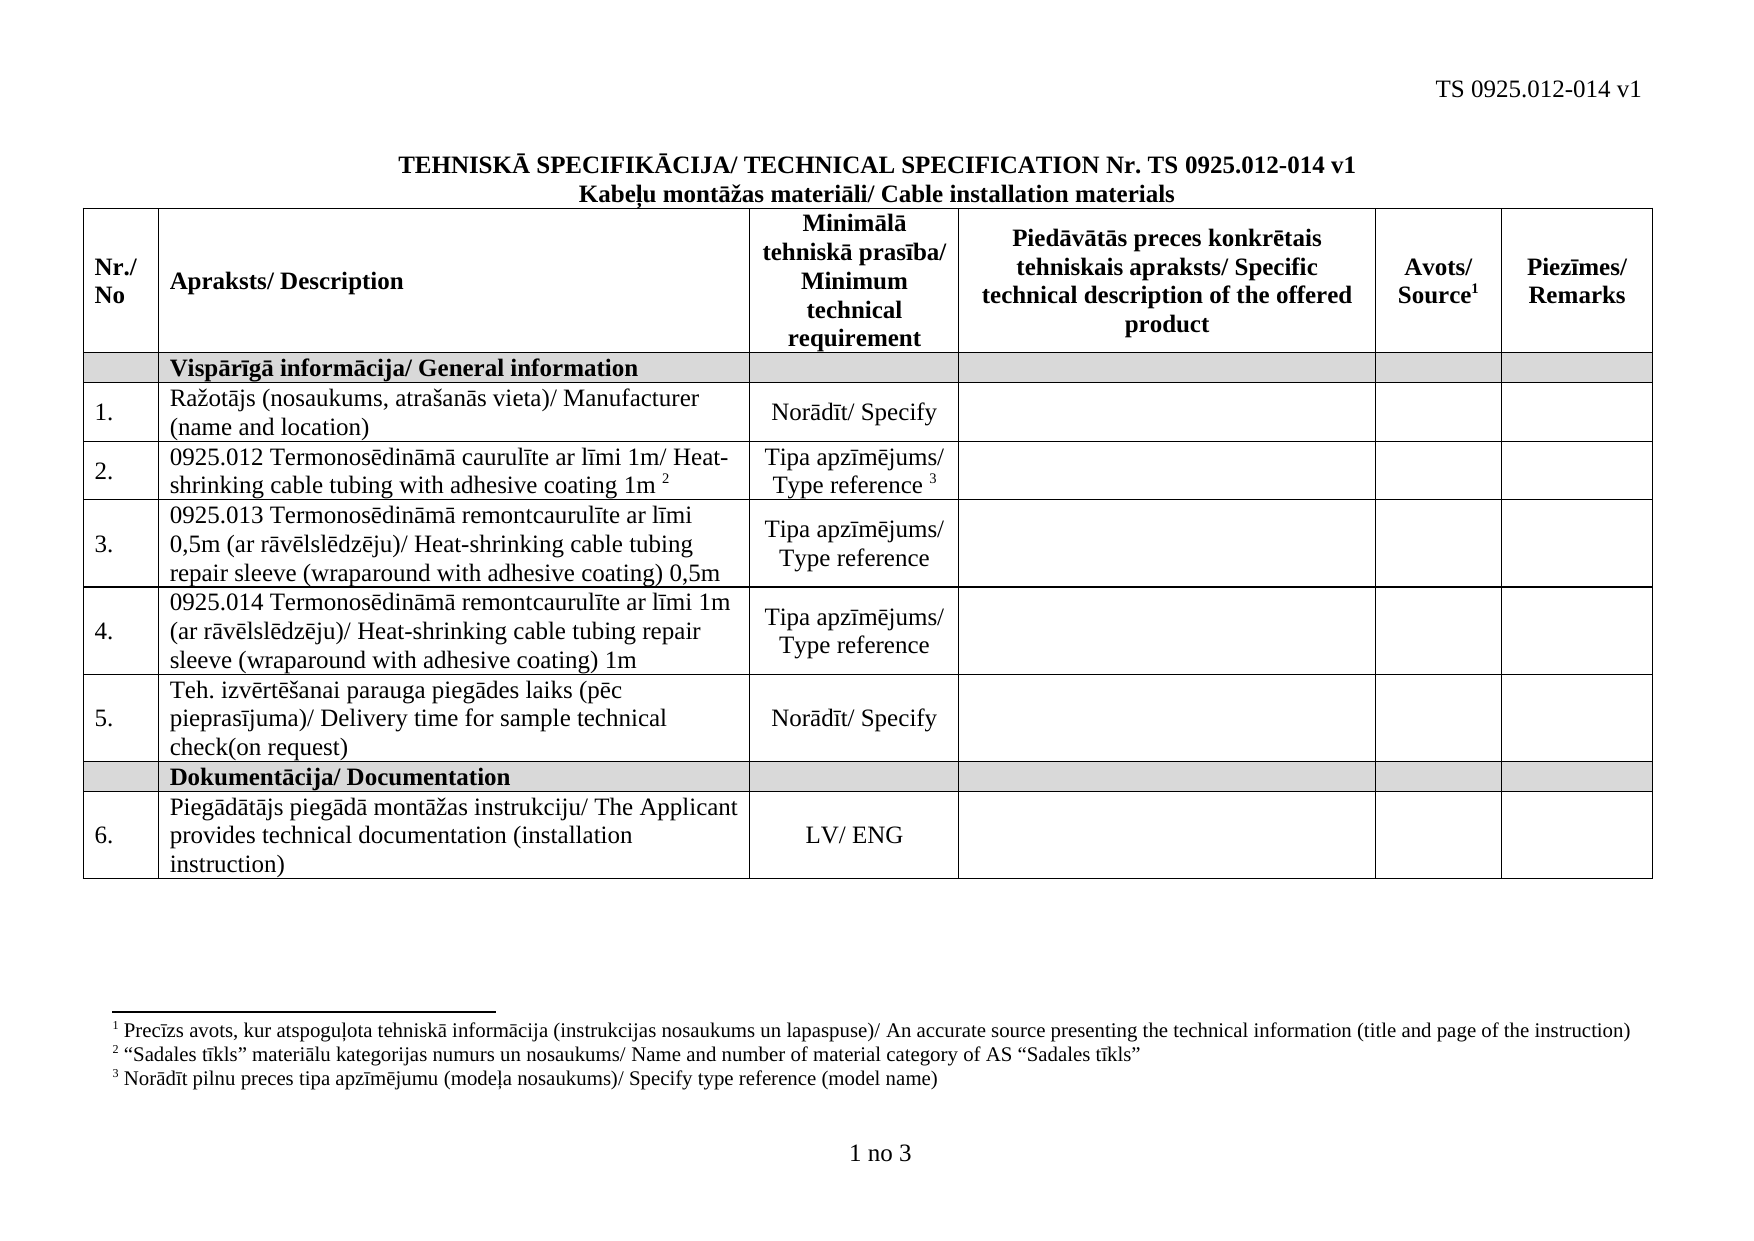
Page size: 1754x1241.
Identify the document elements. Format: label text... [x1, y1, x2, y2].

table_cell [1502, 762, 1652, 791]
table_cell 0925.012 Termonosēdināmā caurulīte ar līmi 1m/ Heat-shrinking cable tubing with adhesive coating 1m [159, 442, 749, 499]
text Kabeļu montāžas materiāli/ Cable installation materials [112, 179, 1641, 207]
table_cell [959, 383, 1375, 441]
table_cell [1376, 442, 1501, 499]
table_cell [84, 675, 158, 761]
table_cell Norādīt/ Specify [750, 675, 958, 761]
table_cell 0925.013 Termonosēdināmā remontcaurulīte ar līmi 0,5m (ar rāvēlslēdzēju)/ Heat-shrinking cable tubing repair sleeve (wraparound with adhesive coating) 0,5m [159, 500, 749, 586]
table_cell [1502, 588, 1652, 674]
table_cell [1376, 383, 1501, 441]
table_cell [959, 442, 1375, 499]
table_cell Tipa apzīmējums/ Type reference [750, 442, 958, 499]
table_header Nr./ No [84, 209, 158, 352]
table_cell Ražotājs (nosaukums, atrašanās vieta)/ Manufacturer (name and location) [159, 383, 749, 441]
table_header Avots/ Source [1376, 209, 1501, 352]
table_cell [1502, 500, 1652, 586]
table_cell [84, 762, 158, 791]
table_cell [84, 383, 158, 441]
table_cell [1502, 383, 1652, 441]
table_cell [959, 588, 1375, 674]
table_header Piedāvātās preces konkrētais tehniskais apraksts/ Specific technical description of the offered product [959, 209, 1375, 352]
table_cell 0925.014 Termonosēdināmā remontcaurulīte ar līmi 1m (ar rāvēlslēdzēju)/ Heat-shrinking cable tubing repair sleeve (wraparound with adhesive coating) 1m [159, 588, 749, 674]
table_cell [1502, 353, 1652, 382]
table_cell Norādīt/ Specify [750, 383, 958, 441]
table_cell [84, 442, 158, 499]
table_cell [84, 792, 158, 878]
table_cell Teh. izvērtēšanai parauga piegādes laiks (pēc pieprasījuma)/ Delivery time for sample technical check(on request) [159, 675, 749, 761]
table_cell [84, 353, 158, 382]
table_cell Tipa apzīmējums/ Type reference [750, 588, 958, 674]
table_cell [1376, 500, 1501, 586]
table_cell [1376, 588, 1501, 674]
table_cell [84, 500, 158, 586]
table_header Apraksts/ Description [159, 209, 749, 352]
table_cell [1376, 353, 1501, 382]
table_cell [1502, 442, 1652, 499]
table_cell [84, 588, 158, 674]
table_cell [959, 353, 1375, 382]
table_cell [1502, 675, 1652, 761]
table_cell Vispārīgā informācija/ General information [159, 353, 749, 382]
table_cell [1376, 762, 1501, 791]
table_cell Piegādātājs piegādā montāžas instrukciju/ The Applicant provides technical documentation (installation instruction) [159, 792, 749, 878]
table_cell [1502, 792, 1652, 878]
table_cell Tipa apzīmējums/ Type reference [750, 500, 958, 586]
table_cell [959, 792, 1375, 878]
table_cell Dokumentācija/ Documentation [159, 762, 749, 791]
table_cell [750, 353, 958, 382]
table_header Minimālā tehniskā prasība/ Minimum technical requirement [750, 209, 958, 352]
table_cell [959, 675, 1375, 761]
table_cell [959, 762, 1375, 791]
table_cell LV/ ENG [750, 792, 958, 878]
table_cell [1376, 792, 1501, 878]
table_header Piezīmes/ Remarks [1502, 209, 1652, 352]
table_cell [959, 500, 1375, 586]
table_cell [1376, 675, 1501, 761]
table_cell [750, 762, 958, 791]
text TEHNISKĀ SPECIFIKĀCIJA/ TECHNICAL SPECIFICATION Nr. TS 0925.012-014 v1 [112, 150, 1641, 179]
